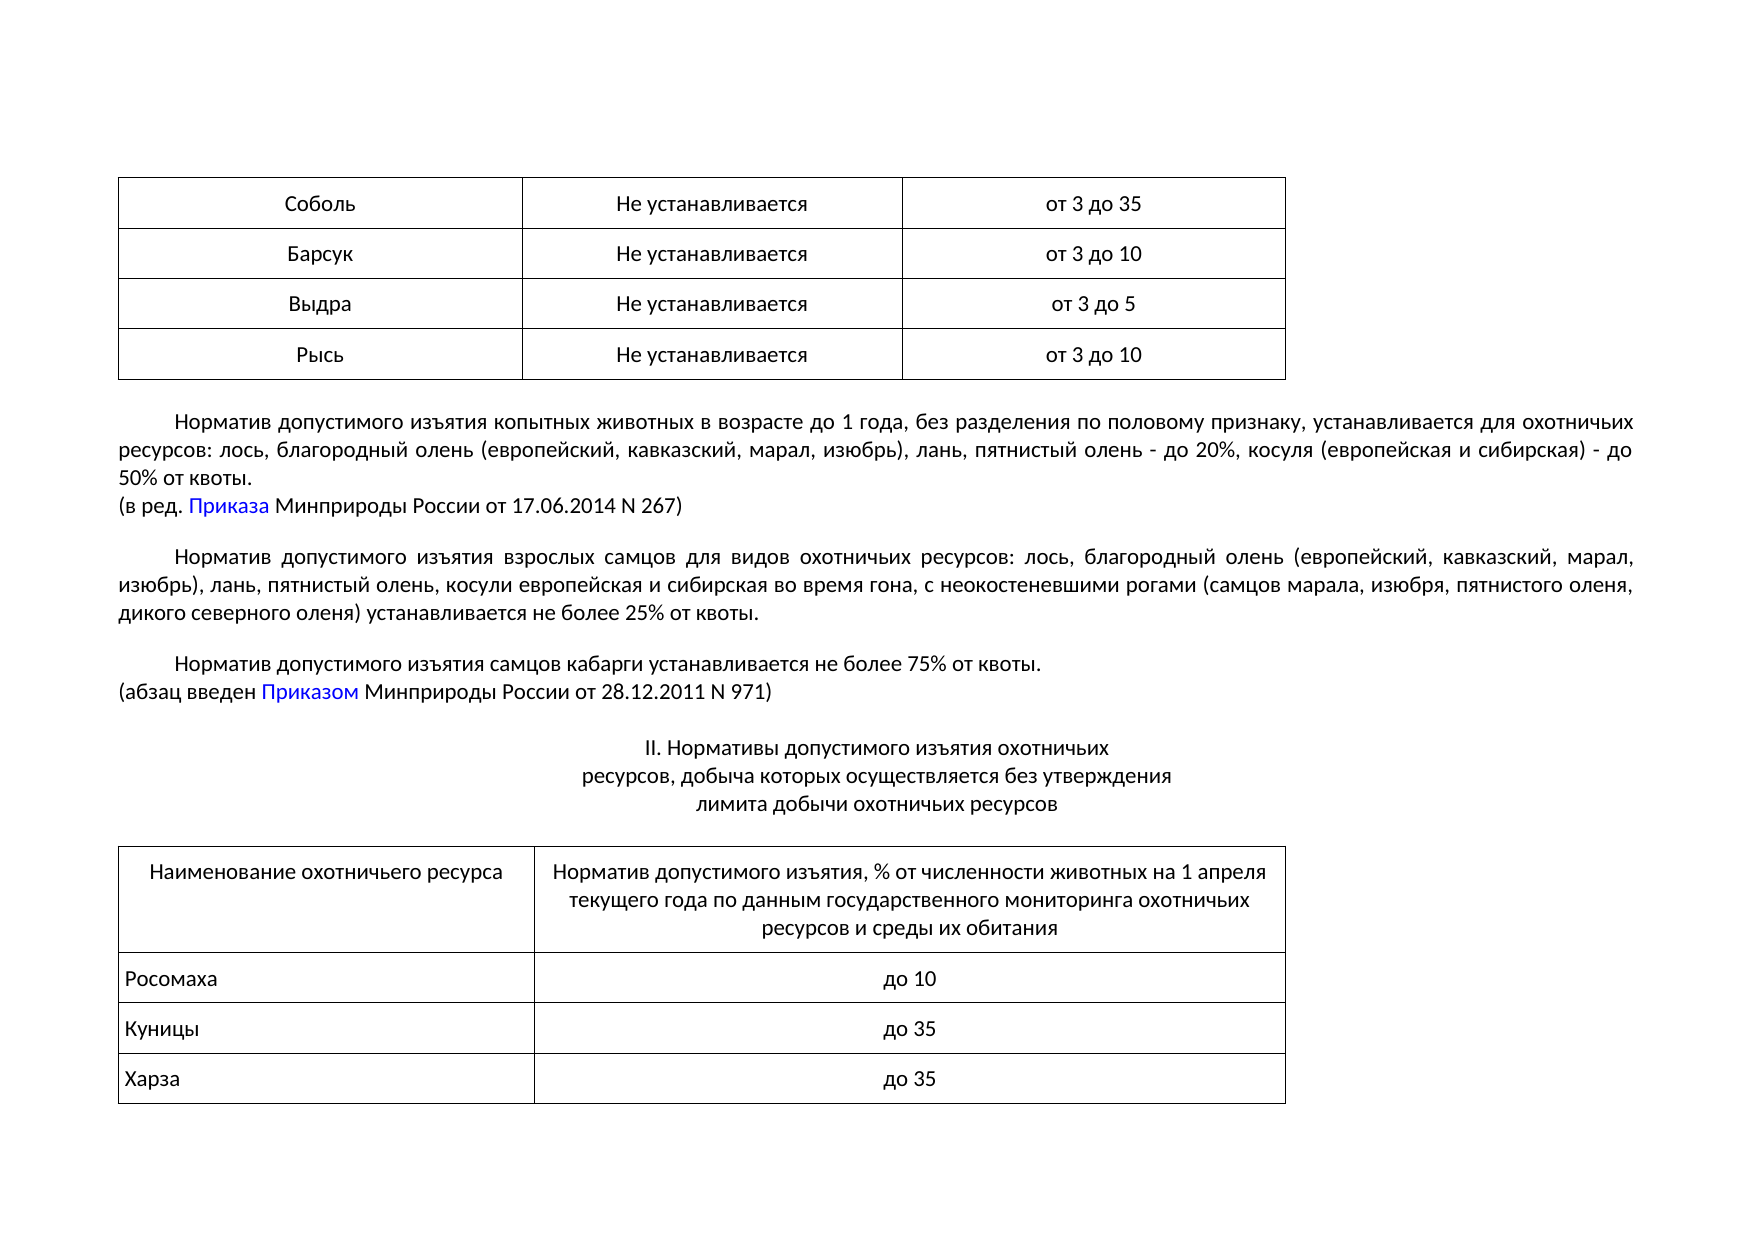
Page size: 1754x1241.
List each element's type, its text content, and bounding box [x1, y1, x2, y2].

text Норматив допустимого изъятия копытных животных в возрасте до 1 года, без разделения по половому признаку, устанавливается для охотничьих ресурсов: лось, благородный олень (европейский, кавказский, марал, изюбрь), лань, пятнистый олень - до 20%, косуля (европейская и сибирская) - до 50% от квоты. [118, 407, 1636, 492]
text Норматив допустимого изъятия взрослых самцов для видов охотничьих ресурсов: лось, благородный олень (европейский, кавказский, марал, изюбрь), лань, пятнистый олень, косули европейская и сибирская во время гона, с неокостеневшими рогами (самцов марала, изюбря, пятнистого оленя, дикого северного оленя) устанавливается не более 25% от квоты. [118, 542, 1636, 627]
table_cell до 35 [535, 1054, 1285, 1103]
table_cell Выдра [119, 279, 522, 328]
table_cell до 10 [535, 953, 1285, 1002]
table_cell Не устанавливается [523, 329, 902, 378]
table_cell Не устанавливается [523, 279, 902, 328]
text ресурсов, добыча которых осуществляется без утверждения [118, 762, 1636, 789]
text II. Нормативы допустимого изъятия охотничьих [118, 733, 1636, 762]
table_cell от 3 до 10 [903, 229, 1285, 278]
table_cell Не устанавливается [523, 178, 902, 227]
table_cell от 3 до 5 [903, 279, 1285, 328]
table_cell Росомаха [119, 953, 534, 1002]
table_header Наименование охотничьего ресурса [119, 847, 534, 952]
table_cell от 3 до 35 [903, 178, 1285, 227]
table_cell Рысь [119, 329, 522, 378]
table_cell от 3 до 10 [903, 329, 1285, 378]
text (в ред. Приказа Минприроды России от 17.06.2014 N 267) [118, 492, 1636, 519]
table_cell Барсук [119, 229, 522, 278]
table_cell Куницы [119, 1003, 534, 1053]
text лимита добычи охотничьих ресурсов [118, 789, 1636, 818]
text Норматив допустимого изъятия самцов кабарги устанавливается не более 75% от квоты. [118, 649, 1636, 677]
table_cell Соболь [119, 178, 522, 227]
table_cell до 35 [535, 1003, 1285, 1053]
table_header Норматив допустимого изъятия, % от численности животных на 1 апреля текущего года по данным государственного мониторинга охотничьих ресурсов и среды их обитания [535, 847, 1285, 952]
text (абзац введен Приказом Минприроды России от 28.12.2011 N 971) [118, 677, 1636, 706]
table_cell Не устанавливается [523, 229, 902, 278]
table_cell Харза [119, 1054, 534, 1103]
